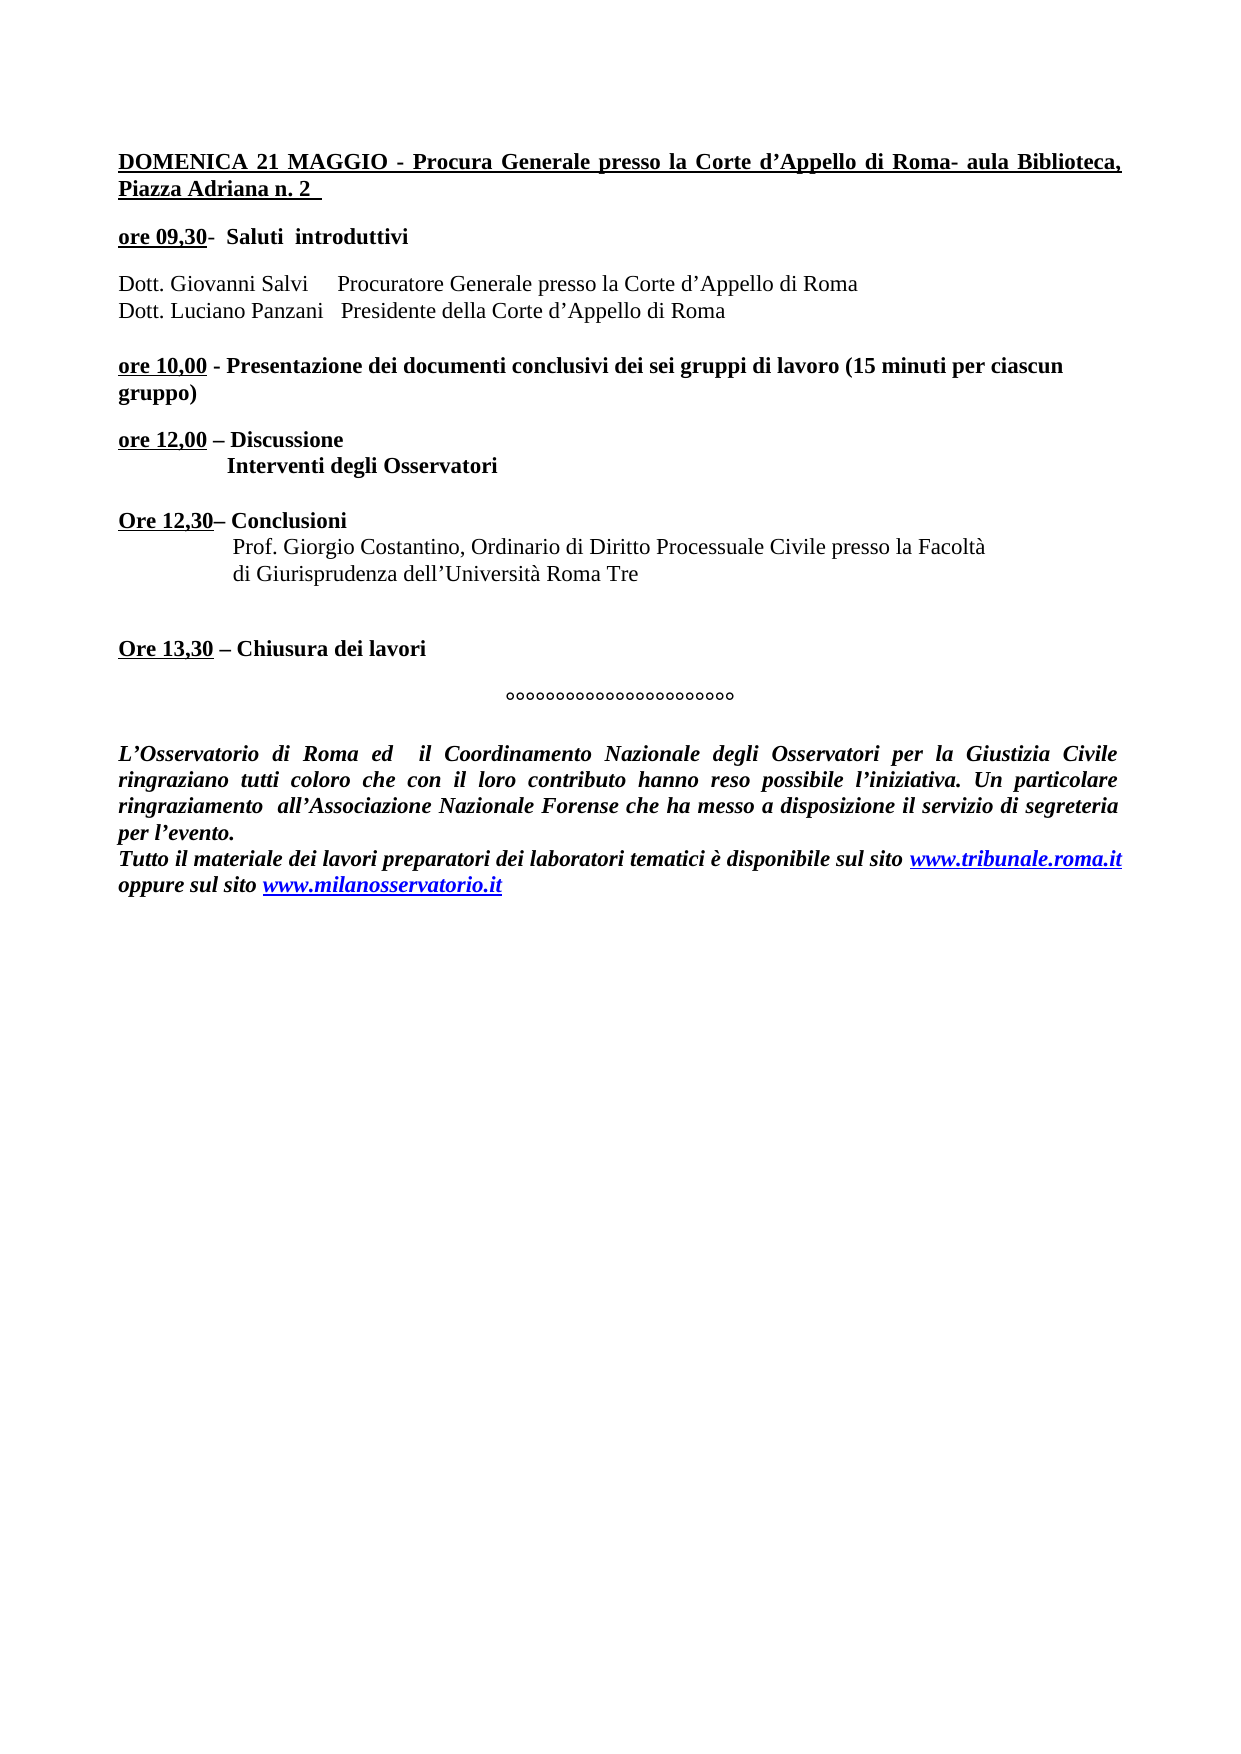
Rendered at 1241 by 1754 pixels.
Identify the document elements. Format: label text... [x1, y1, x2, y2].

text Tutto il materiale dei lavori preparatori dei laboratori tematici è disponibile sul sito www.tribunale.roma.it oppure sul sito www.milanosservatorio.it [118, 845, 1122, 898]
text L’Osservatorio di Roma ed il Coordinamento Nazionale degli Osservatori per la Giustizia Civile ringraziano tutti coloro che con il loro contributo hanno reso possibile l’iniziativa. Un particolare ringraziamento all’Associazione Nazionale Forense che ha messo a disposizione il servizio di segreteria per l’evento. [118, 740, 1122, 845]
text DOMENICA 21 MAGGIO - Procura Generale presso la Corte d’Appello di Roma- aula Biblioteca, Piazza Adriana n. 2 [118, 148, 1122, 171]
text Dott. Luciano Panzani Presidente della Corte d’Appello di Roma [118, 297, 1122, 323]
text ore 09,30- Saluti introduttivi [118, 223, 1122, 250]
text di Giurisprudenza dell’Università Roma Tre [118, 560, 1122, 586]
text ore 10,00 - Presentazione dei documenti conclusivi dei sei gruppi di lavoro (15 minuti per ciascun gruppo) [118, 351, 1122, 405]
text DOMENICA 21 MAGGIO - Procura Generale presso la Corte d’Appello di Roma- aula Biblioteca, Piazza Adriana n. 2 [118, 173, 1122, 202]
text ore 12,00 – Discussione [118, 426, 1122, 453]
text Interventi degli Osservatori [118, 453, 1122, 479]
text °°°°°°°°°°°°°°°°°°°°°°° [118, 686, 1122, 715]
text Prof. Giorgio Costantino, Ordinario di Diritto Processuale Civile presso la Facoltà [118, 533, 1122, 560]
text Ore 13,30 – Chiusura dei lavori [118, 635, 1122, 661]
text Ore 12,30– Conclusioni [118, 507, 1122, 533]
text Dott. Giovanni Salvi Procuratore Generale presso la Corte d’Appello di Roma [118, 271, 1122, 297]
